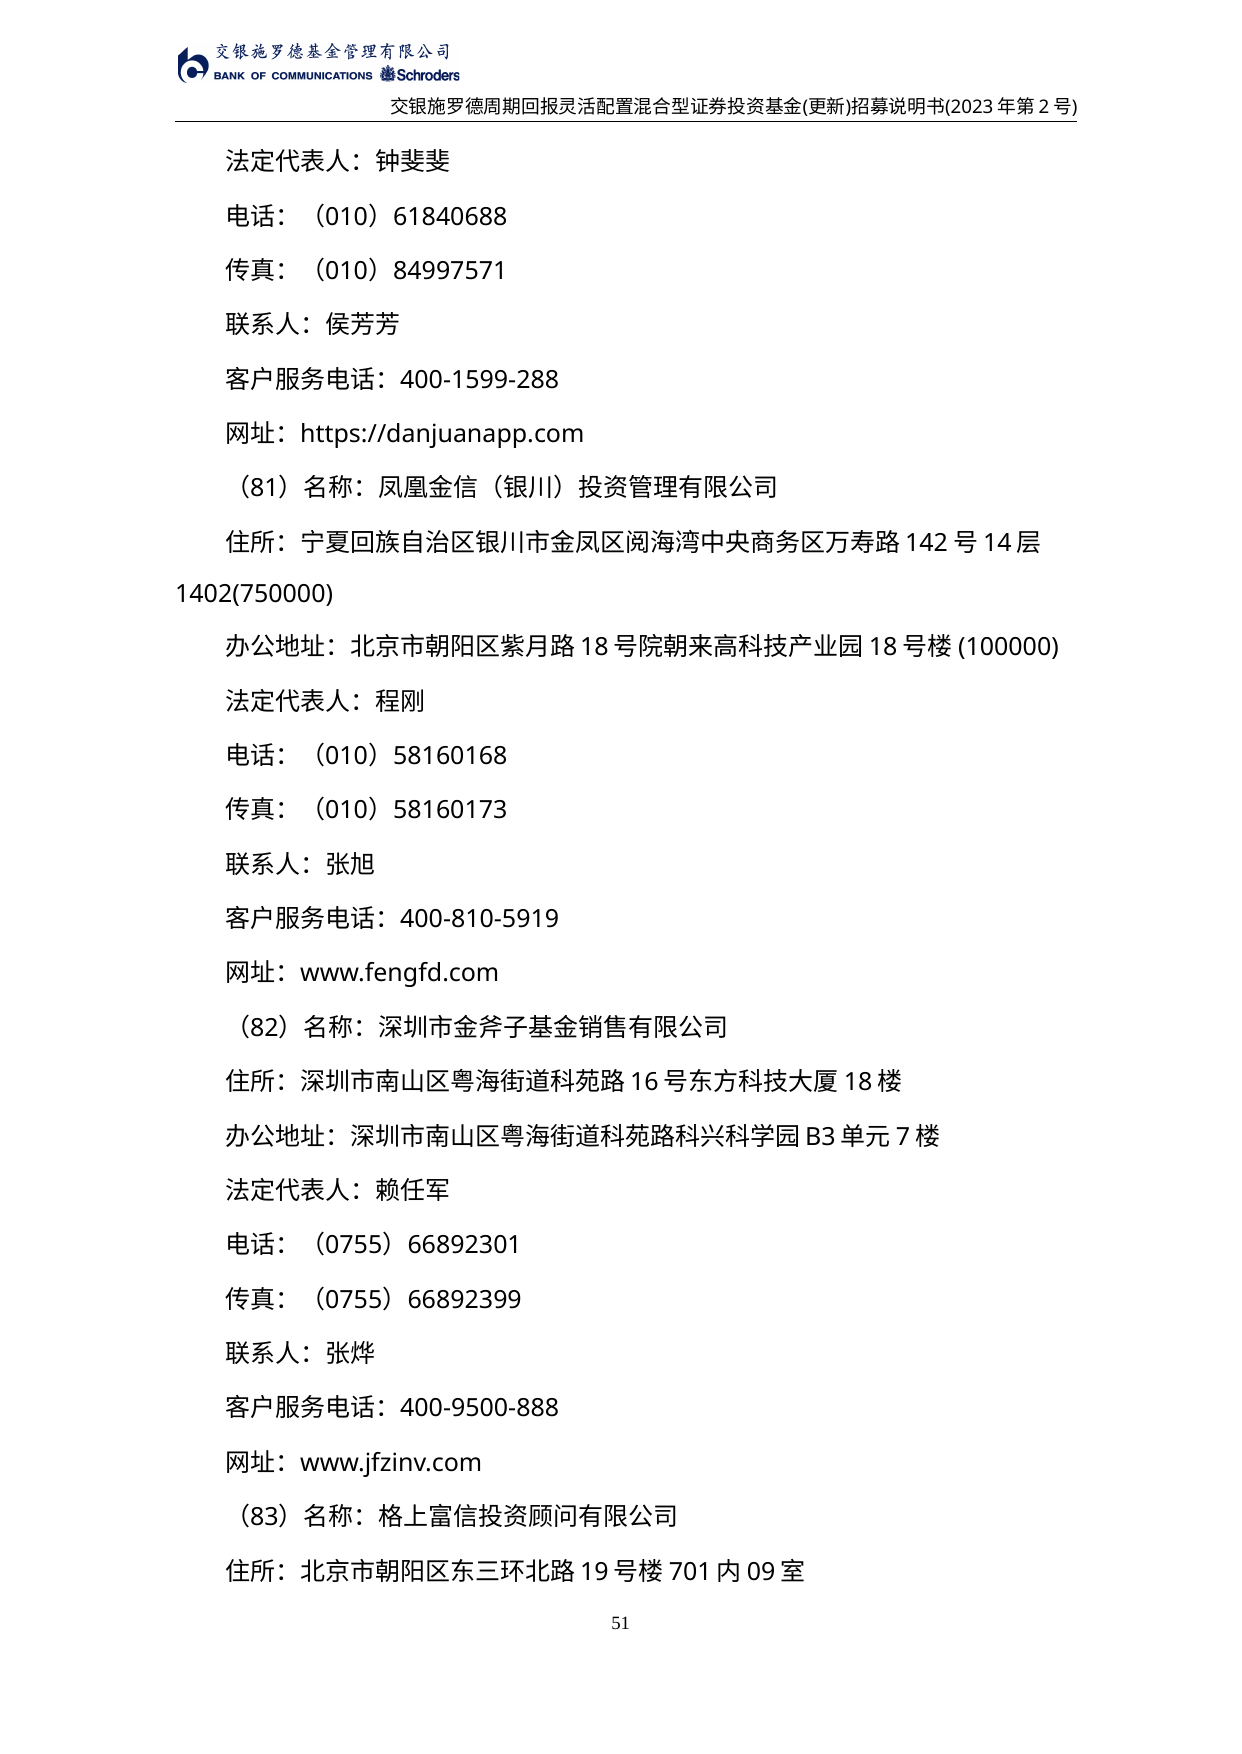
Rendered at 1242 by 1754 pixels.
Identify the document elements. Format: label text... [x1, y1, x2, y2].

text 法定代表人：程刚 [175, 681, 1077, 717]
text 办公地址：北京市朝阳区紫月路18号院朝来高科技产业园18号楼 (100000) [175, 627, 1077, 663]
text 电话：（010）61840688 [175, 196, 1077, 232]
text 客户服务电话：400-810-5919 [175, 898, 1077, 935]
text 电话：（010）58160168 [175, 735, 1077, 772]
text 电话：（0755）66892301 [175, 1225, 1077, 1261]
text 联系人：张烨 [175, 1333, 1077, 1370]
text 网址：www.fengfd.com [175, 953, 1077, 989]
text 客户服务电话：400-9500-888 [175, 1388, 1077, 1424]
text 传真：（0755）66892399 [175, 1279, 1077, 1315]
text 联系人：侯芳芳 [175, 305, 1077, 341]
text （82）名称：深圳市金斧子基金销售有限公司 [175, 1007, 1077, 1043]
text 传真：（010）58160173 [175, 790, 1077, 826]
text 住所：深圳市南山区粤海街道科苑路16号东方科技大厦18楼 [175, 1062, 1077, 1098]
picture [178, 43, 460, 83]
text 客户服务电话：400-1599-288 [175, 359, 1077, 395]
text 住所：宁夏回族自治区银川市金凤区阅海湾中央商务区万寿路142号14层1402(750000) [175, 522, 1077, 609]
text （83）名称：格上富信投资顾问有限公司 [175, 1497, 1077, 1533]
text 传真：（010）84997571 [175, 250, 1077, 287]
text 办公地址：深圳市南山区粤海街道科苑路科兴科学园B3单元7楼 [175, 1116, 1077, 1152]
text 住所：北京市朝阳区东三环北路19号楼701内09室 [175, 1551, 1077, 1587]
text （81）名称：凤凰金信（银川）投资管理有限公司 [175, 468, 1077, 504]
text 网址：https://danjuanapp.com [175, 413, 1077, 450]
text 网址：www.jfzinv.com [175, 1442, 1077, 1478]
text 法定代表人：钟斐斐 [175, 142, 1077, 178]
text 联系人：张旭 [175, 844, 1077, 880]
text 法定代表人：赖任军 [175, 1170, 1077, 1207]
